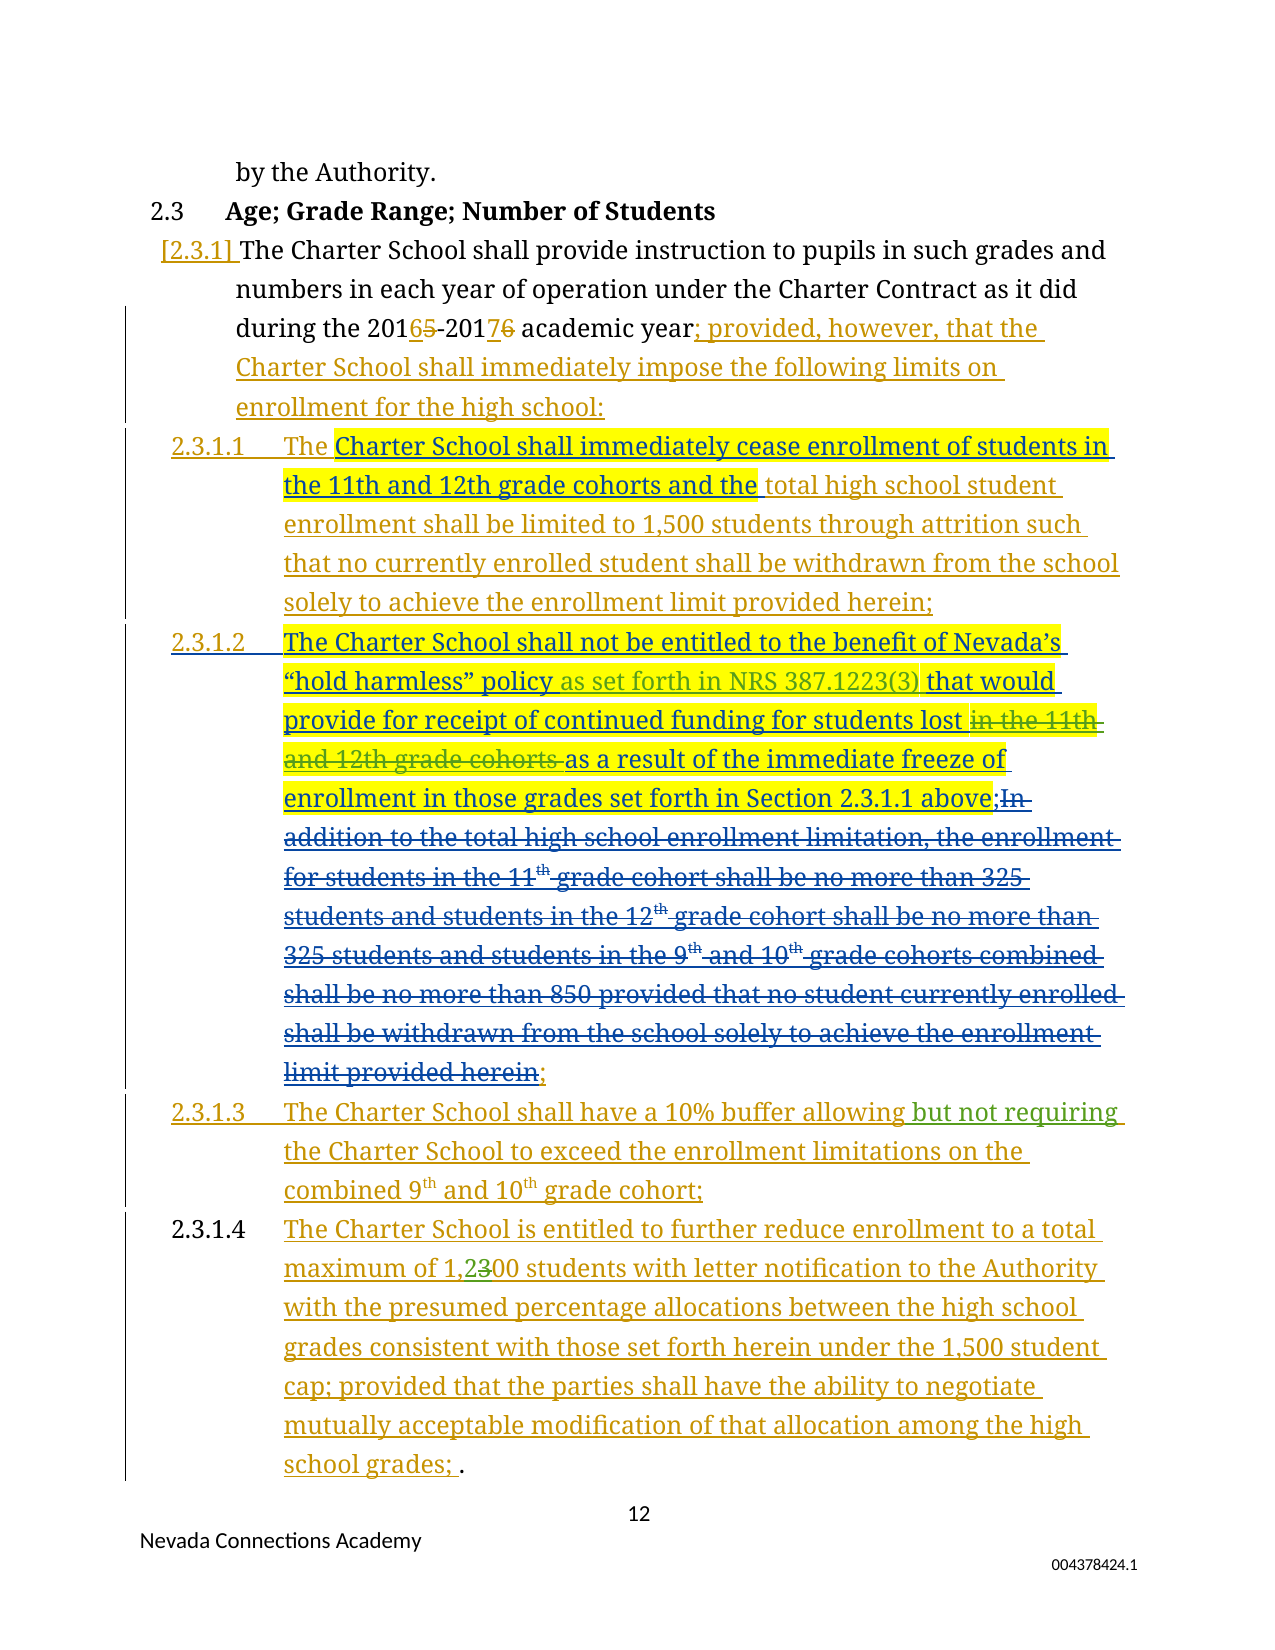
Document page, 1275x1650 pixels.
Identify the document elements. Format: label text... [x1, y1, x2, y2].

list . [171, 1212, 1125, 1481]
list Age; Grade Range; Number of Students [150, 193, 1125, 227]
list The Charter School shall provide instruction to pupils in such grades and numbers in each year of operation under the Charter Contract as it did during the 201-201 academic year [160, 232, 1125, 423]
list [160, 154, 1125, 188]
